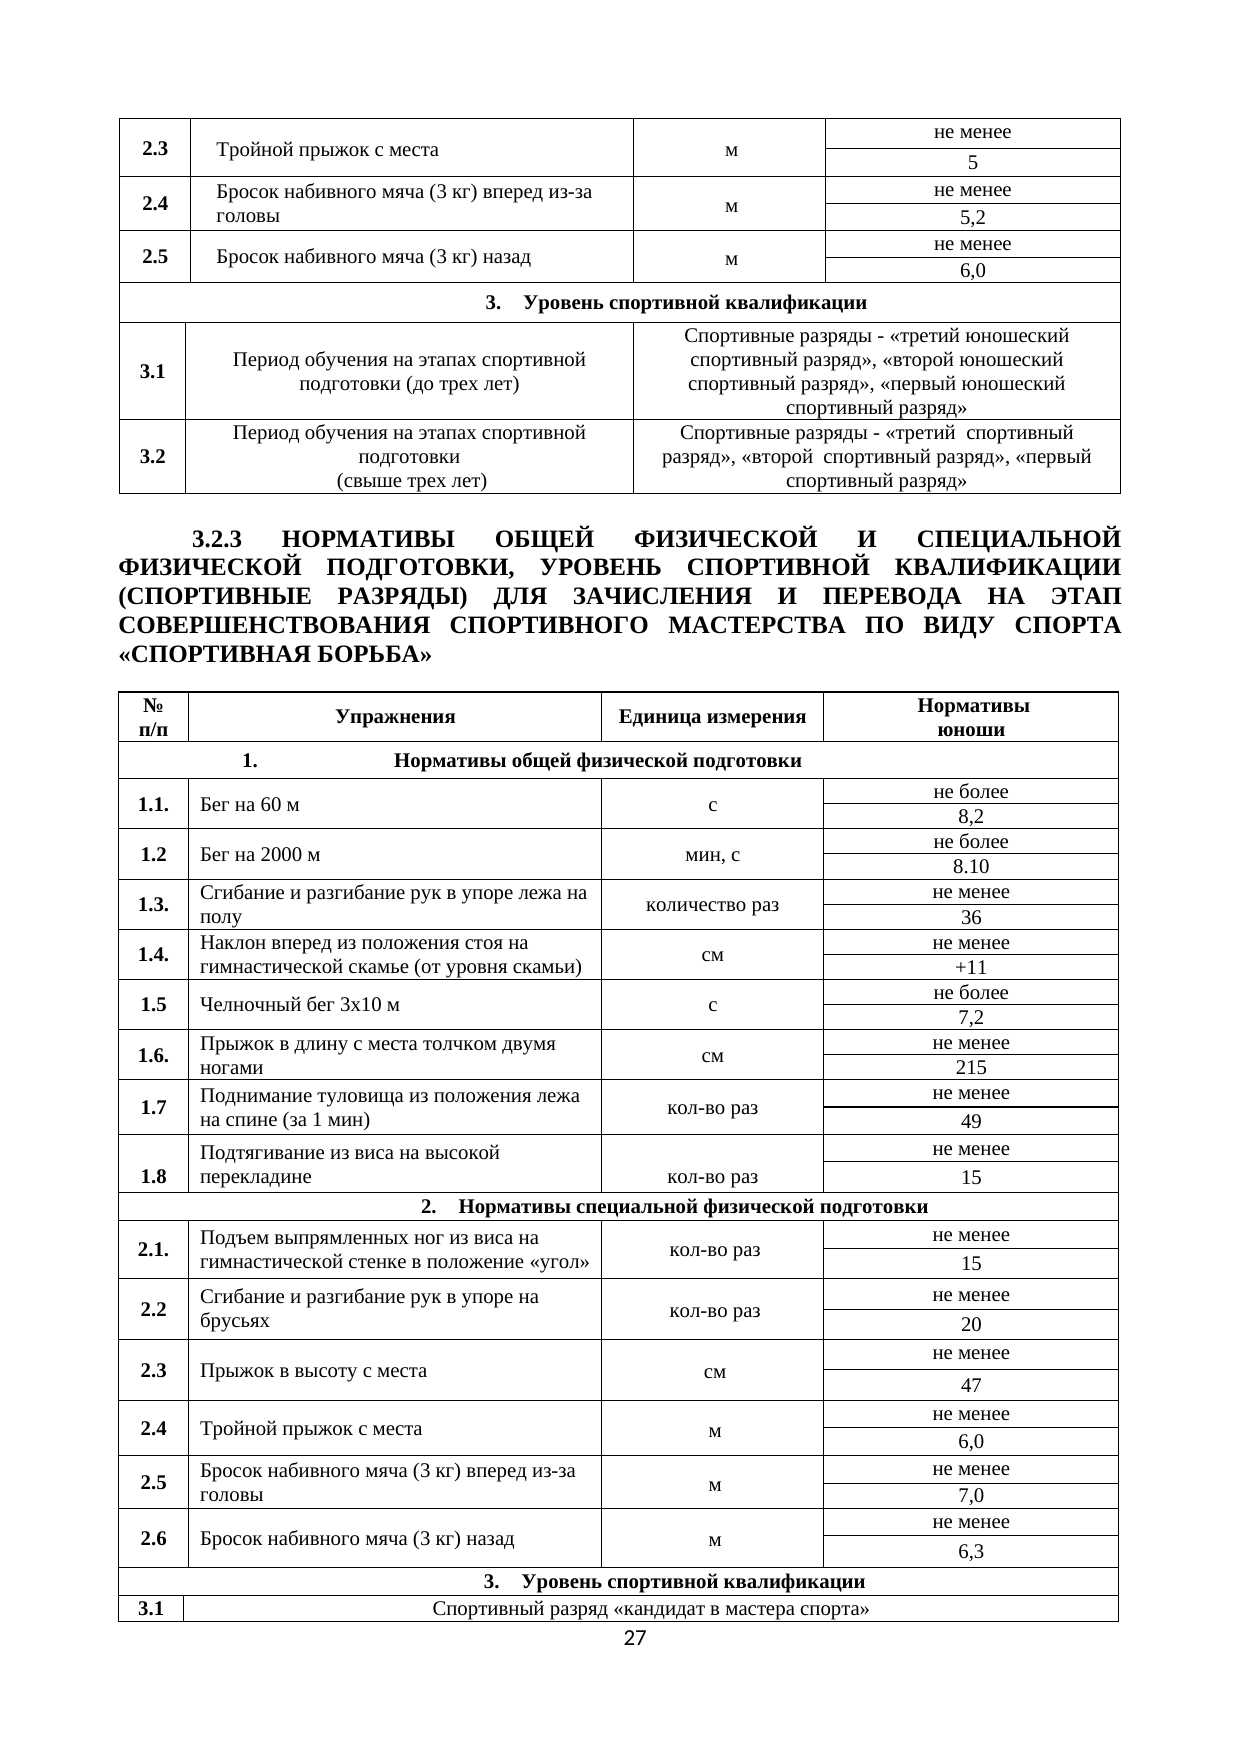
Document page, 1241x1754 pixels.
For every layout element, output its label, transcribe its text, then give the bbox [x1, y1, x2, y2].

table_header Нормативы юноши [824, 693, 1118, 741]
table_cell 47 [824, 1370, 1118, 1400]
table_cell не более [824, 980, 1118, 1004]
table_cell 6,0 [826, 258, 1120, 282]
table_cell Бросок набивного мяча (3 кг) назад [191, 231, 633, 282]
table_cell Спортивные разряды - «третий спортивный разряд», «второй спортивный разряд», «первый спортивный разряд» [634, 420, 1120, 492]
table_cell Спортивные разряды - «третий юношеский спортивный разряд», «второй юношеский спортивный разряд», «первый юношеский спортивный разряд» [634, 323, 1120, 419]
table_cell 8,2 [824, 804, 1118, 828]
table_cell м [602, 1401, 823, 1455]
table_cell Период обучения на этапах спортивной подготовки (до трех лет) [186, 323, 633, 419]
table_cell 215 [824, 1055, 1118, 1079]
table_cell Бег на 2000 м [189, 829, 601, 878]
table_cell 1.6. [119, 1030, 188, 1079]
table_cell не менее [824, 1340, 1118, 1368]
table_cell 3.2 [120, 420, 185, 492]
table_cell Подъем выпрямленных ног из виса на гимнастической стенке в положение «угол» [189, 1221, 601, 1277]
table_cell 1.2 [119, 829, 188, 878]
table_cell 7,2 [824, 1005, 1118, 1029]
table_cell 1.5 [119, 980, 188, 1029]
table_cell 2.2 [119, 1279, 188, 1338]
table_cell 2.5 [120, 231, 190, 282]
table_cell не менее [826, 119, 1120, 147]
table_cell не менее [826, 231, 1120, 257]
table_cell не более [824, 829, 1118, 853]
table_cell не менее [824, 1221, 1118, 1248]
table_cell 1.1. [119, 779, 188, 828]
table_cell не менее [824, 880, 1118, 903]
table_cell 6,0 [824, 1428, 1118, 1455]
table_cell 49 [824, 1108, 1118, 1134]
table_header Единица измерения [602, 693, 823, 741]
table_header Упражнения [189, 693, 601, 741]
table_cell м [602, 1456, 823, 1507]
table_cell Бросок набивного мяча (3 кг) назад [189, 1509, 601, 1567]
table_cell +11 [824, 955, 1118, 979]
table_cell Уровень спортивной квалификации [120, 283, 1120, 322]
table_cell не менее [824, 1279, 1118, 1309]
table_cell не менее [824, 1135, 1118, 1161]
table_cell Бросок набивного мяча (3 кг) вперед из-за головы [189, 1456, 601, 1507]
table_cell 8.10 [824, 854, 1118, 878]
table_cell 15 [824, 1249, 1118, 1277]
table_cell 3.1 [119, 1596, 183, 1621]
table_cell м [634, 231, 825, 282]
table_cell 2.5 [119, 1456, 188, 1507]
table_cell 5 [826, 149, 1120, 176]
table_cell Бросок набивного мяча (3 кг) вперед из-за головы [191, 177, 633, 229]
table_cell 3.1 [120, 323, 185, 419]
text 3.2.3 НОРМАТИВЫ ОБЩЕЙ ФИЗИЧЕСКОЙ И СПЕЦИАЛЬНОЙ ФИЗИЧЕСКОЙ ПОДГОТОВКИ, УРОВЕНЬ СПОРТИВНОЙ КВАЛИФИКАЦИИ (СПОРТИВНЫЕ РАЗРЯДЫ) ДЛЯ ЗАЧИСЛЕНИЯ И ПЕРЕВОДА НА ЭТАП СОВЕРШЕНСТВОВАНИЯ СПОРТИВНОГО МАСТЕРСТВА ПО ВИДУ СПОРТА «СПОРТИВНАЯ БОРЬБА» [118, 524, 1122, 667]
table_cell 20 [824, 1310, 1118, 1338]
table_cell Нормативы общей физической подготовки [119, 742, 1118, 778]
table_cell 36 [824, 905, 1118, 929]
table_cell кол-во раз [602, 1135, 823, 1192]
table_cell м [634, 119, 825, 176]
table_cell 2.3 [119, 1340, 188, 1400]
table_cell кол-во раз [602, 1279, 823, 1338]
table_cell 2.4 [120, 177, 190, 229]
table_cell не менее [824, 930, 1118, 954]
table_cell 1.8 [119, 1135, 188, 1192]
table_cell см [602, 1340, 823, 1400]
table_cell Прыжок в высоту с места [189, 1340, 601, 1400]
table_cell Тройной прыжок с места [189, 1401, 601, 1455]
table_cell Сгибание и разгибание рук в упоре лежа на полу [189, 880, 601, 929]
table_cell не менее [824, 1030, 1118, 1054]
table_cell м [602, 1509, 823, 1567]
table_cell Нормативы специальной физической подготовки [119, 1193, 1118, 1220]
table_cell не менее [824, 1080, 1118, 1106]
table_cell Наклон вперед из положения стоя на гимнастической скамье (от уровня скамьи) [189, 930, 601, 979]
table_cell Сгибание и разгибание рук в упоре на брусьях [189, 1279, 601, 1338]
table_cell кол-во раз [602, 1080, 823, 1134]
table_cell кол-во раз [602, 1221, 823, 1277]
table_cell Подтягивание из виса на высокой перекладине [189, 1135, 601, 1192]
table_cell 7,0 [824, 1484, 1118, 1507]
table_cell не менее [824, 1401, 1118, 1427]
table_cell Прыжок в длину с места толчком двумя ногами [189, 1030, 601, 1079]
table_cell не более [824, 779, 1118, 803]
table_cell количество раз [602, 880, 823, 929]
table_cell 2.6 [119, 1509, 188, 1567]
table_cell 2.1. [119, 1221, 188, 1277]
table_cell мин, с [602, 829, 823, 878]
table_cell 2.4 [119, 1401, 188, 1455]
table_cell Спортивный разряд «кандидат в мастера спорта» [184, 1596, 1118, 1621]
table_cell см [602, 1030, 823, 1079]
table_header № п/п [119, 693, 188, 741]
table_cell 1.3. [119, 880, 188, 929]
table_cell Тройной прыжок с места [191, 119, 633, 176]
table_cell 15 [824, 1162, 1118, 1192]
table_cell Челночный бег 3х10 м [189, 980, 601, 1029]
table_cell 1.4. [119, 930, 188, 979]
table_cell с [602, 779, 823, 828]
table_cell не менее [824, 1509, 1118, 1535]
table_cell Период обучения на этапах спортивной подготовки (свыше трех лет) [186, 420, 633, 492]
table_cell Уровень спортивной квалификации [119, 1568, 1118, 1594]
table_cell с [602, 980, 823, 1029]
table_cell м [634, 177, 825, 229]
table_cell Бег на 60 м [189, 779, 601, 828]
table_cell 6,3 [824, 1536, 1118, 1567]
table_cell 1.7 [119, 1080, 188, 1134]
table_cell не менее [824, 1456, 1118, 1482]
table_cell Поднимание туловища из положения лежа на спине (за 1 мин) [189, 1080, 601, 1134]
table_cell 2.3 [120, 119, 190, 176]
table_cell не менее [826, 177, 1120, 203]
table_cell см [602, 930, 823, 979]
table_cell 5,2 [826, 204, 1120, 229]
